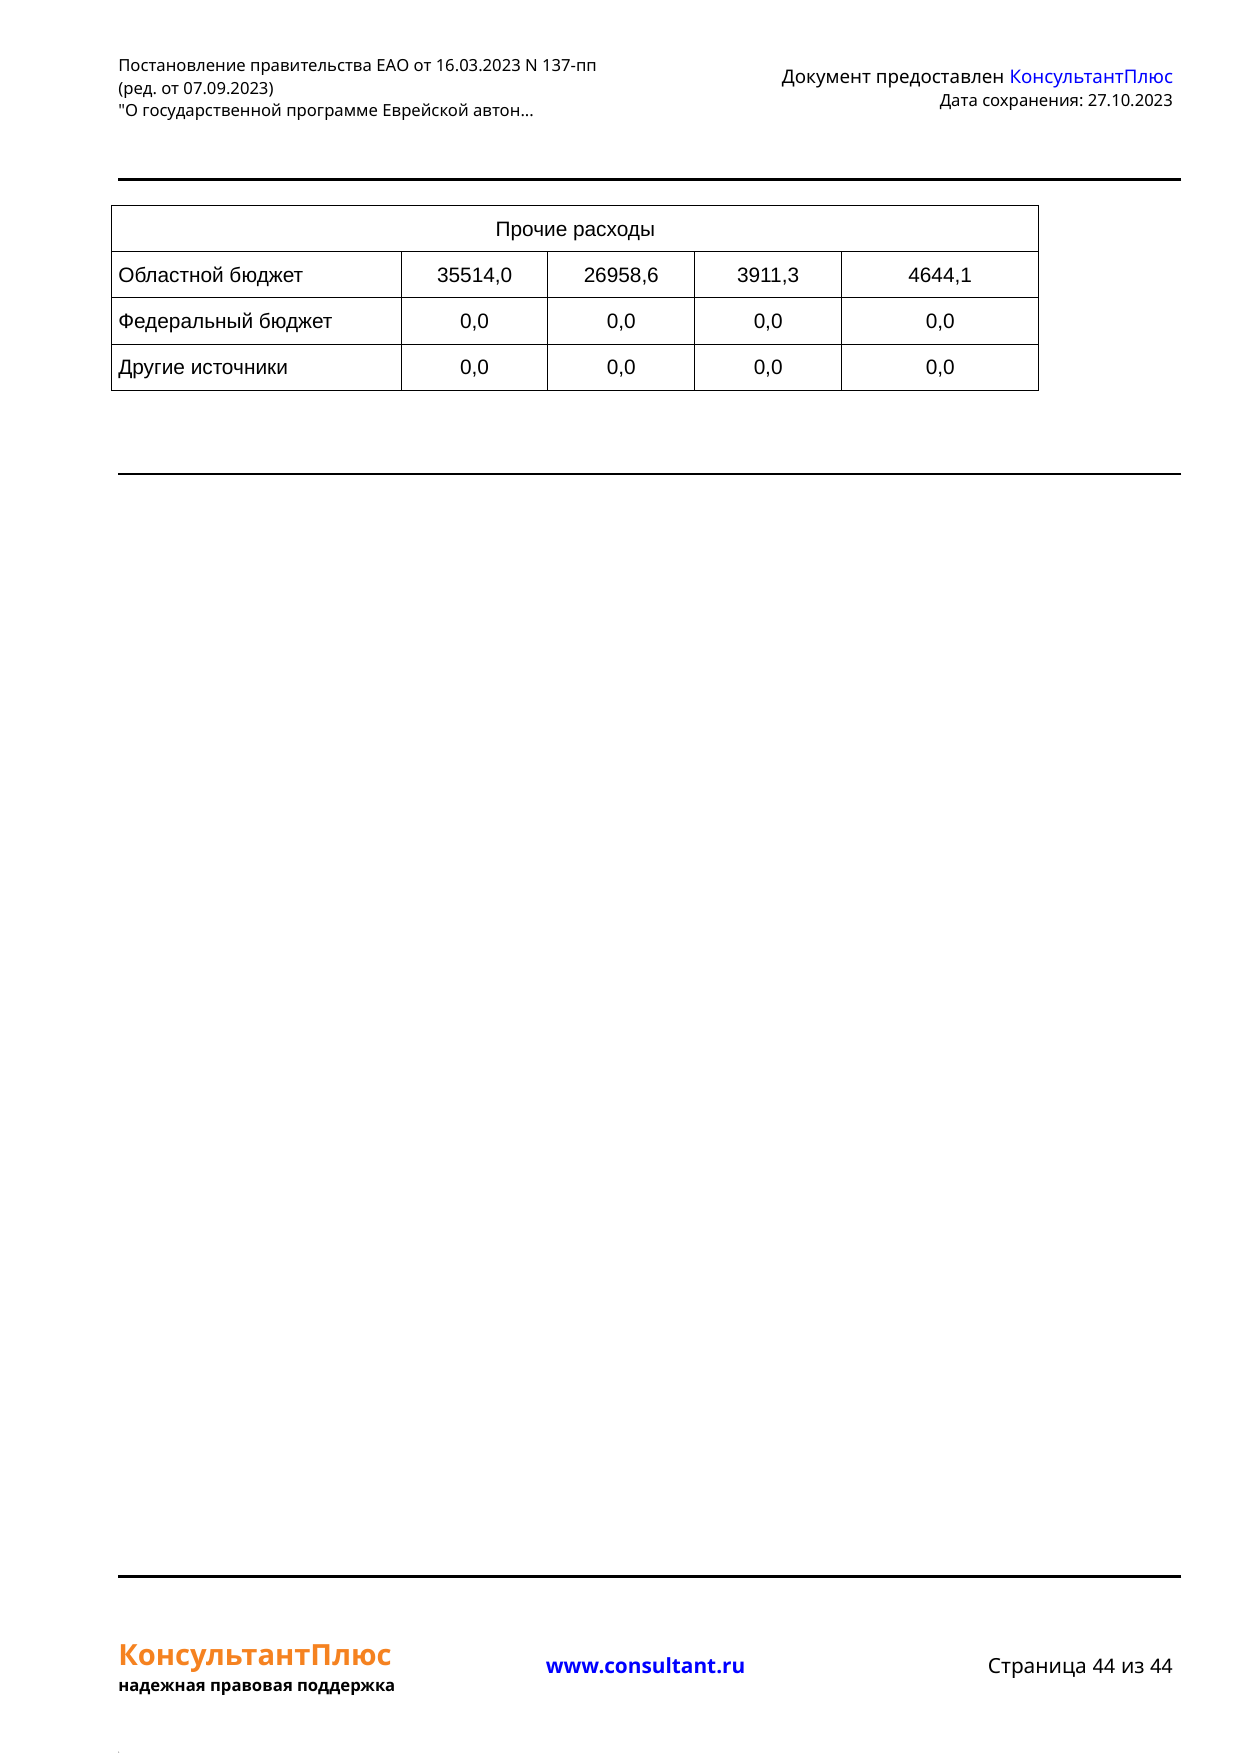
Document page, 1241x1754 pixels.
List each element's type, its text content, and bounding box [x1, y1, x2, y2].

table_cell Прочие расходы [112, 206, 1038, 251]
table_cell 26958,6 [548, 252, 694, 297]
table_cell Другие источники [112, 345, 401, 390]
table_cell 0,0 [695, 345, 841, 390]
table_cell 0,0 [402, 345, 547, 390]
table_cell 0,0 [548, 345, 694, 390]
table_cell 0,0 [695, 298, 841, 343]
table_cell 4644,1 [842, 252, 1038, 297]
table_cell Областной бюджет [112, 252, 401, 297]
table_cell 0,0 [548, 298, 694, 343]
table_cell 0,0 [842, 345, 1038, 390]
table_cell Федеральный бюджет [112, 298, 401, 343]
table_cell 0,0 [842, 298, 1038, 343]
table_cell 35514,0 [402, 252, 547, 297]
table_cell 0,0 [402, 298, 547, 343]
table_cell 3911,3 [695, 252, 841, 297]
